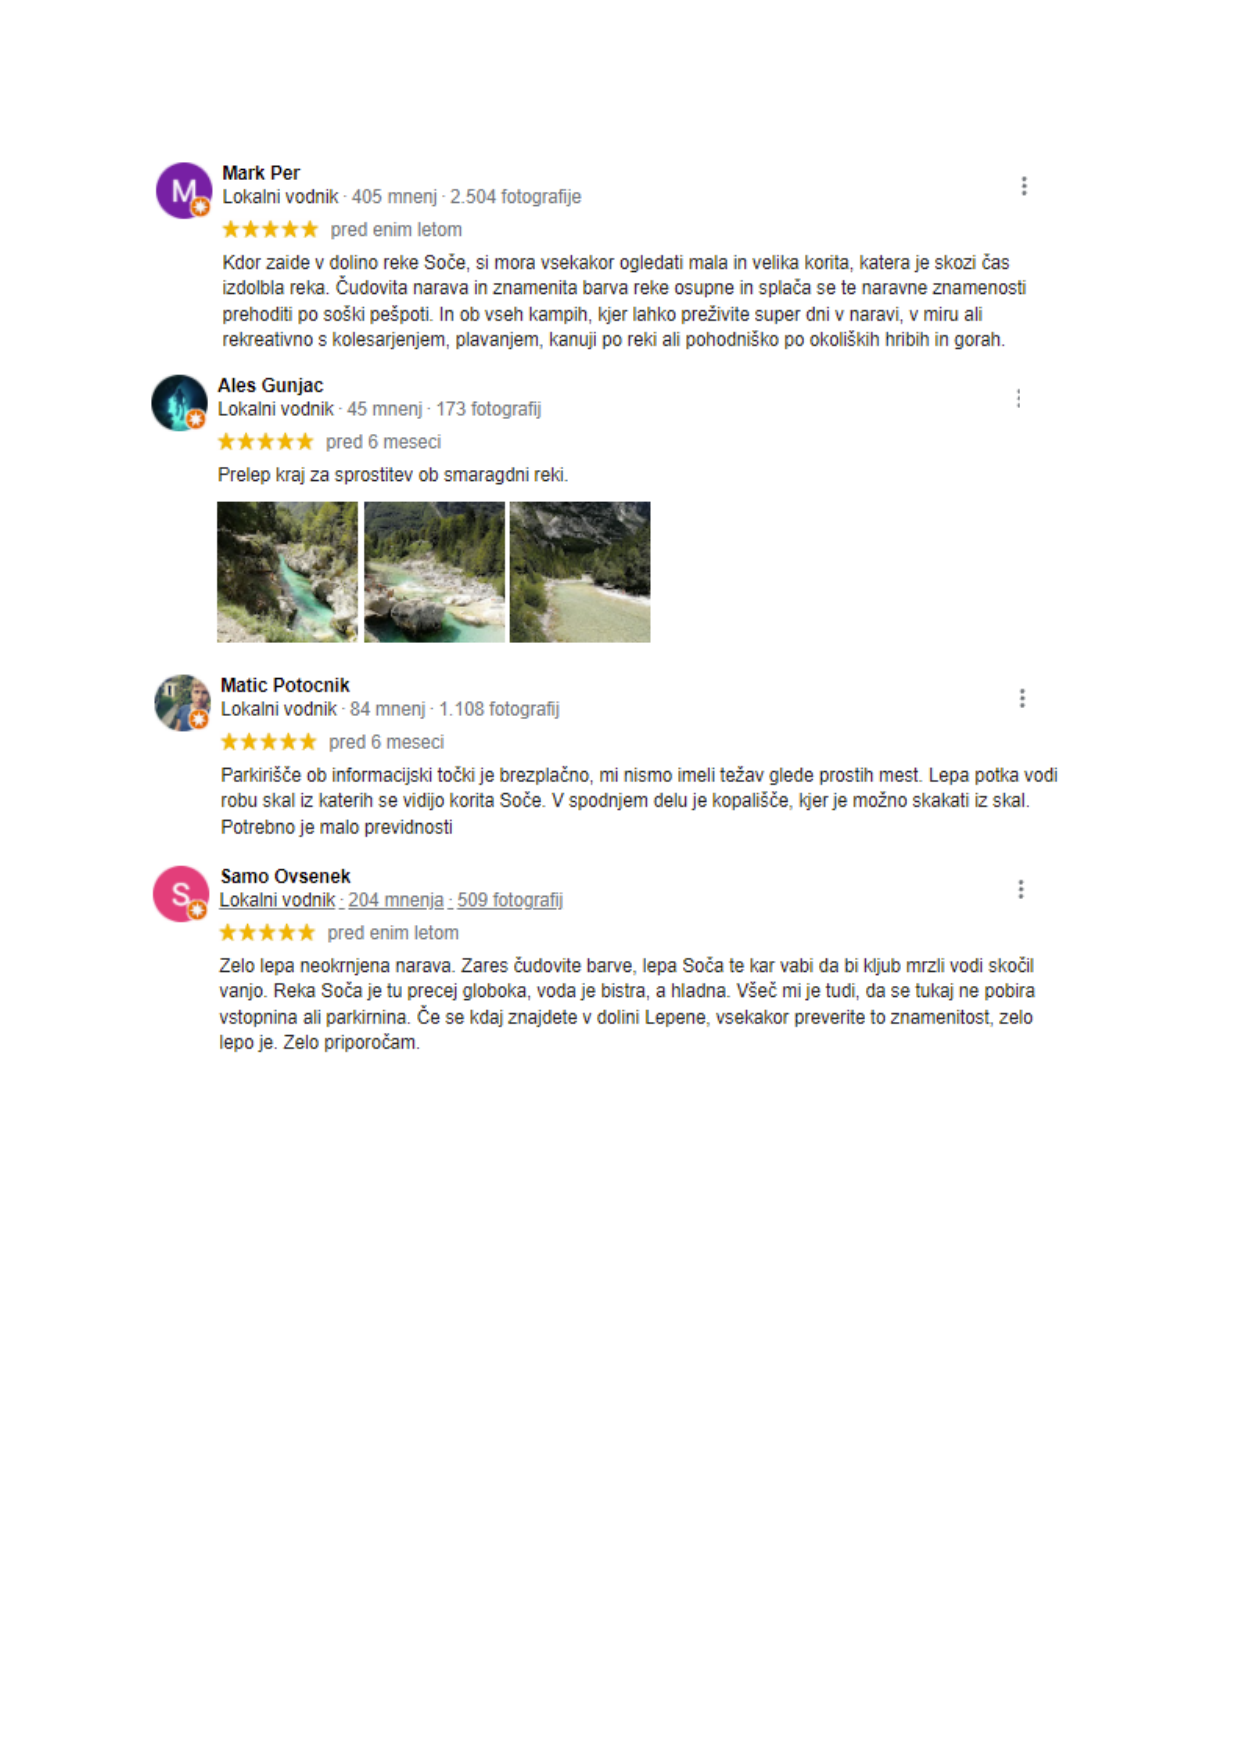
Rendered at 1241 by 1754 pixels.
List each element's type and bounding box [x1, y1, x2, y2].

picture [147, 147, 1065, 1057]
